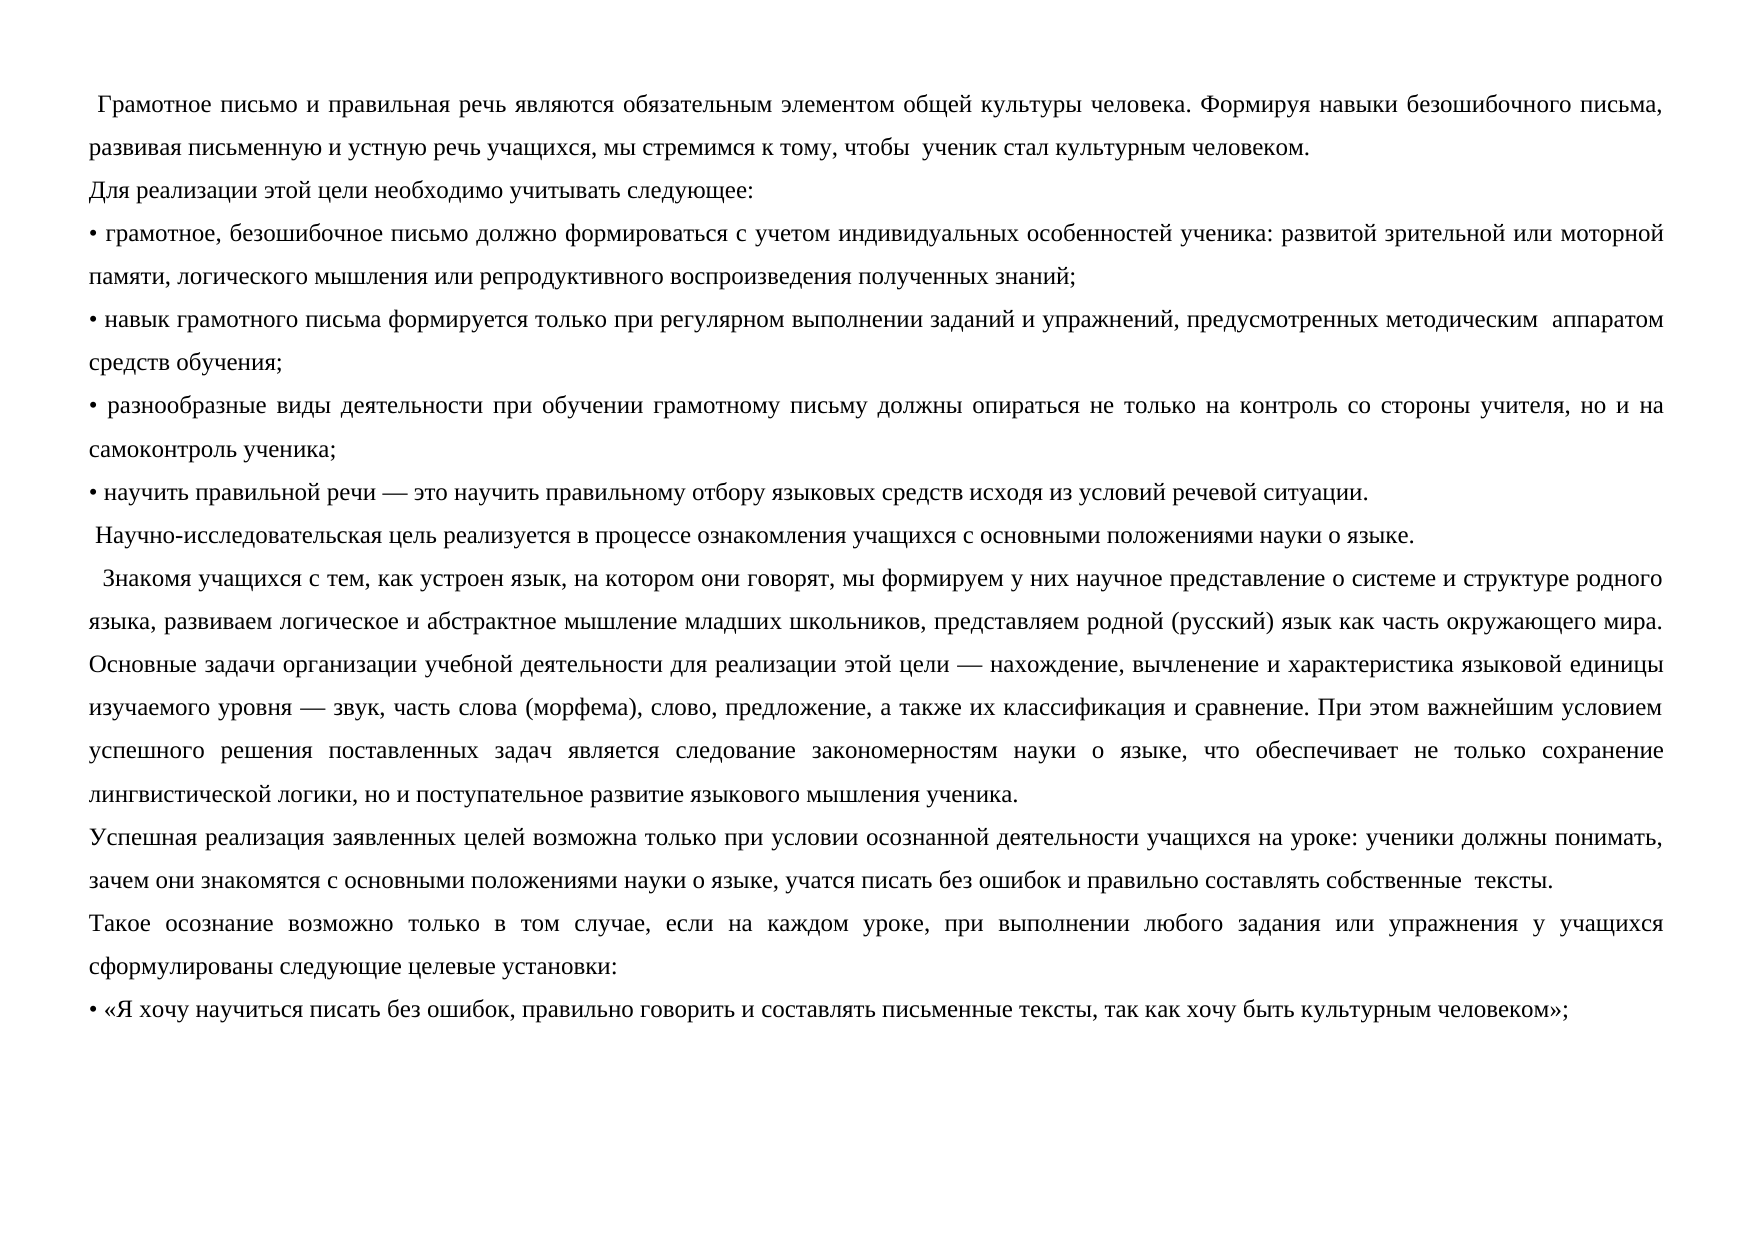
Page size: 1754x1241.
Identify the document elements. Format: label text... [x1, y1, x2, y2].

text Для реализации этой цели необходимо учитывать следующее: [89, 175, 1665, 204]
text Такое осознание возможно только в том случае, если на каждом уроке, при выполнении любого задания или упражнения у учащихся сформулированы следующие целевые установки: [89, 908, 1665, 980]
text • научить правильной речи — это научить правильному отбору языковых средств исходя из условий речевой ситуации. [89, 477, 1665, 506]
text Успешная реализация заявленных целей возможна только при условии осознанной деятельности учащихся на уроке: ученики должны понимать, зачем они знакомятся с основными положениями науки о языке, учатся писать без ошибок и правильно составлять собственные тексты. [89, 822, 1665, 894]
text Научно-исследовательская цель реализуется в процессе ознакомления учащихся с основными положениями науки о языке. [89, 520, 1665, 549]
text Знакомя учащихся с тем, как устроен язык, на котором они говорят, мы формируем у них научное представление о системе и структуре родного языка, развиваем логическое и абстрактное мышление младших школьников, представляем родной (русский) язык как часть окружающего мира. Основные задачи организации учебной деятельности для реализации этой цели — нахождение, вычленение и характеристика языковой единицы изучаемого уровня — звук, часть слова (морфема), слово, предложение, а также их классификация и сравнение. При этом важнейшим условием успешного решения поставленных задач является следование закономерностям науки о языке, что обеспечивает не только сохранение лингвистической логики, но и поступательное развитие языкового мышления ученика. [89, 563, 1665, 807]
text Грамотное письмо и правильная речь являются обязательным элементом общей культуры человека. Формируя навыки безошибочного письма, развивая письменную и устную речь учащихся, мы стремимся к тому, чтобы ученик стал культурным человеком. [89, 89, 1665, 161]
text • грамотное, безошибочное письмо должно формироваться с учетом индивидуальных особенностей ученика: развитой зрительной или моторной памяти, логического мышления или репродуктивного воспроизведения полученных знаний; [89, 218, 1665, 290]
text • «Я хочу научиться писать без ошибок, правильно говорить и составлять письменные тексты, так как хочу быть культурным человеком»; [89, 994, 1665, 1023]
text • разнообразные виды деятельности при обучении грамотному письму должны опираться не только на контроль со стороны учителя, но и на самоконтроль ученика; [89, 391, 1665, 462]
text • навык грамотного письма формируется только при регулярном выполнении заданий и упражнений, предусмотренных методическим аппаратом средств обучения; [89, 304, 1665, 376]
